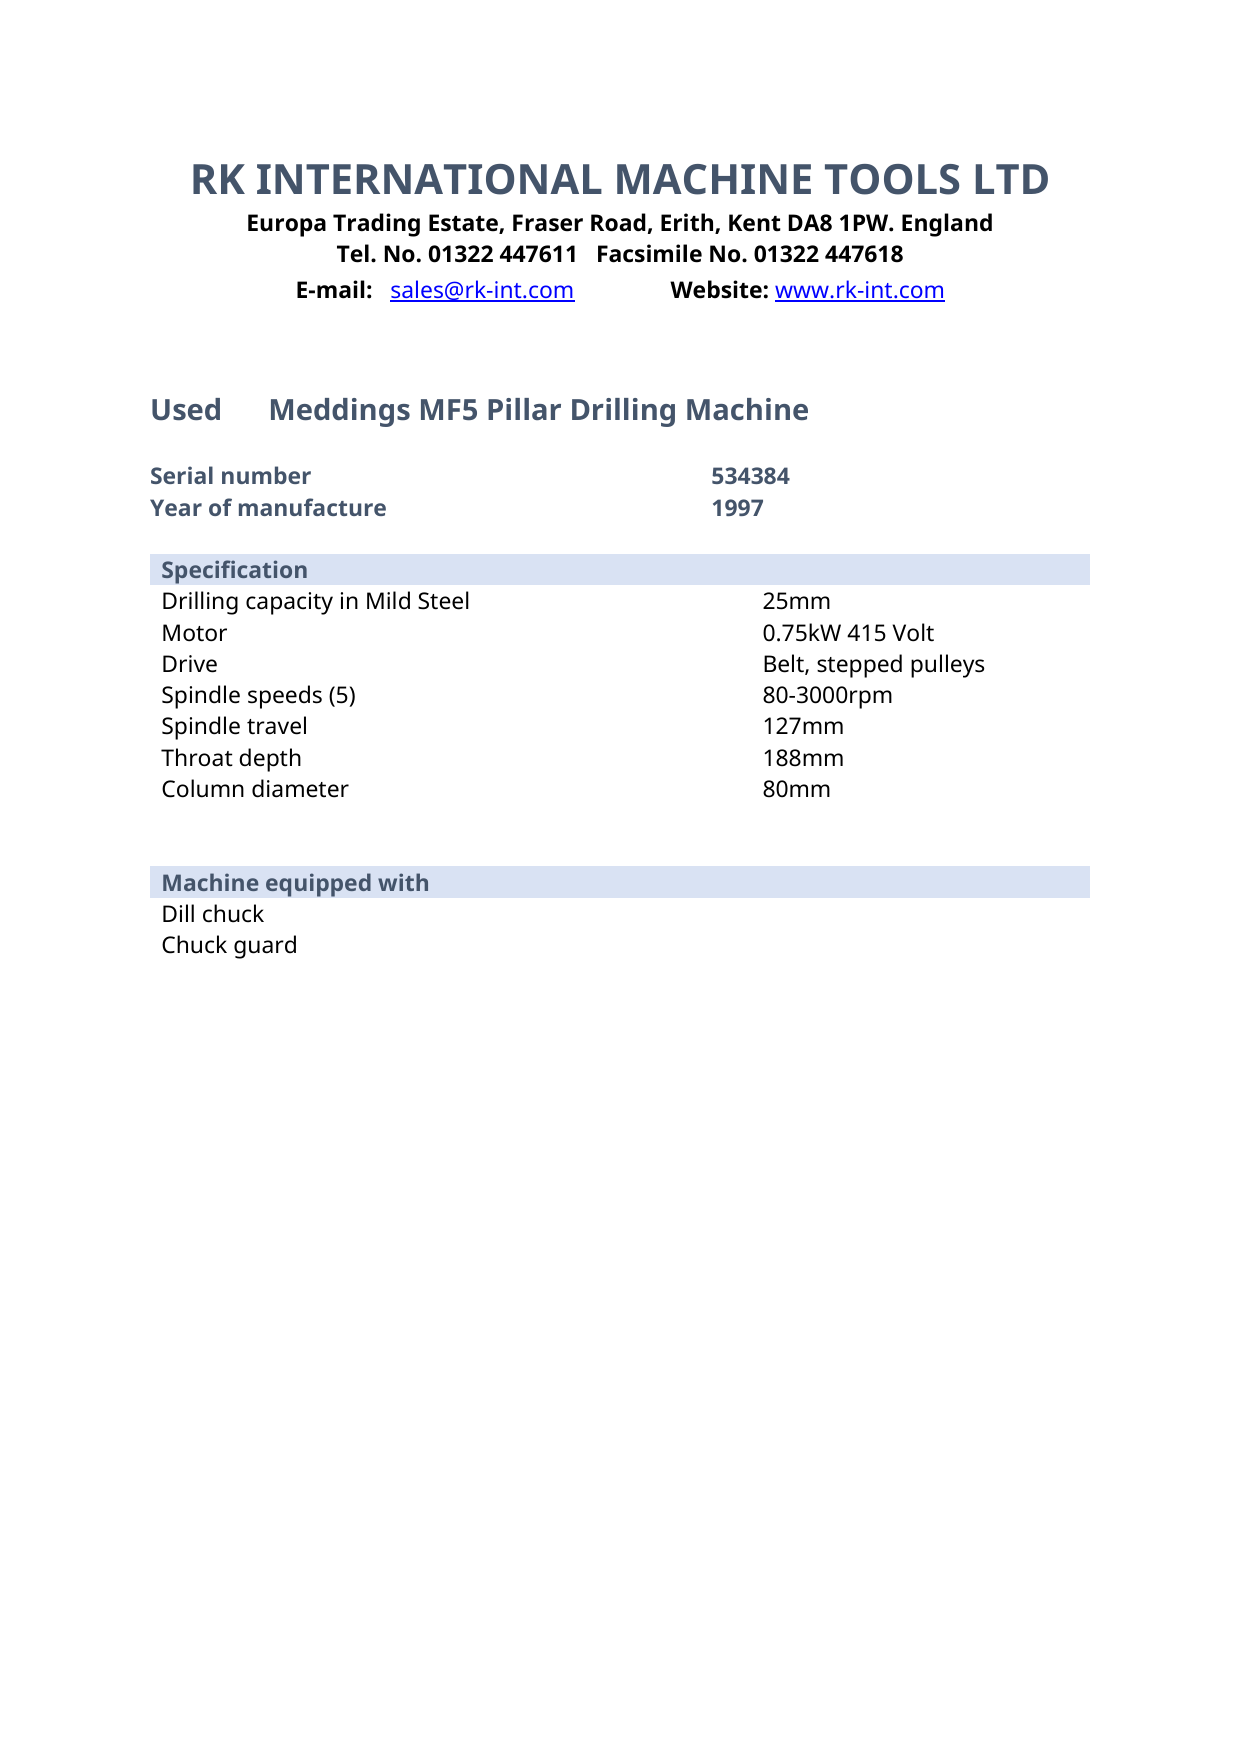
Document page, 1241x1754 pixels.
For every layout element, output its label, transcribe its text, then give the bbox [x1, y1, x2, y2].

text Tel. No. 01322 447611 Facsimile No. 01322 447618 [150, 238, 1090, 269]
table_cell Motor [150, 616, 751, 648]
table_header Machine equipped with [150, 866, 1090, 898]
table_cell Spindle speeds (5) [150, 679, 751, 710]
table_cell Throat depth [150, 741, 751, 773]
table_cell Dill chuck [150, 898, 1090, 929]
table_cell Belt, stepped pulleys [751, 648, 1090, 679]
table_cell Drive [150, 648, 751, 679]
text E-mail: sales@rk-int.com Website: www.rk-int.com [150, 274, 1090, 305]
table_cell 25mm [751, 585, 1090, 616]
table_cell Spindle travel [150, 710, 751, 741]
table_header [751, 554, 1090, 585]
subtitle Europa Trading Estate, Fraser Road, Erith, Kent DA8 1PW. England [150, 207, 1090, 238]
table_cell 80-3000rpm [751, 679, 1090, 710]
table_cell Drilling capacity in Mild Steel [150, 585, 751, 616]
table_cell 188mm [751, 741, 1090, 773]
table_cell 127mm [751, 710, 1090, 741]
table_cell Column diameter [150, 773, 751, 804]
text Year of manufacture 1997 [150, 491, 1090, 523]
text Serial number 534384 [150, 460, 1090, 491]
subtitle RK INTERNATIONAL MACHINE TOOLS LTD [150, 150, 1090, 207]
table_cell 0.75kW 415 Volt [751, 616, 1090, 648]
table_header Specification [150, 554, 751, 585]
text Used Meddings MF5 Pillar Drilling Machine [150, 389, 1090, 429]
table_cell 80mm [751, 773, 1090, 804]
table_cell Chuck guard [150, 929, 1090, 960]
